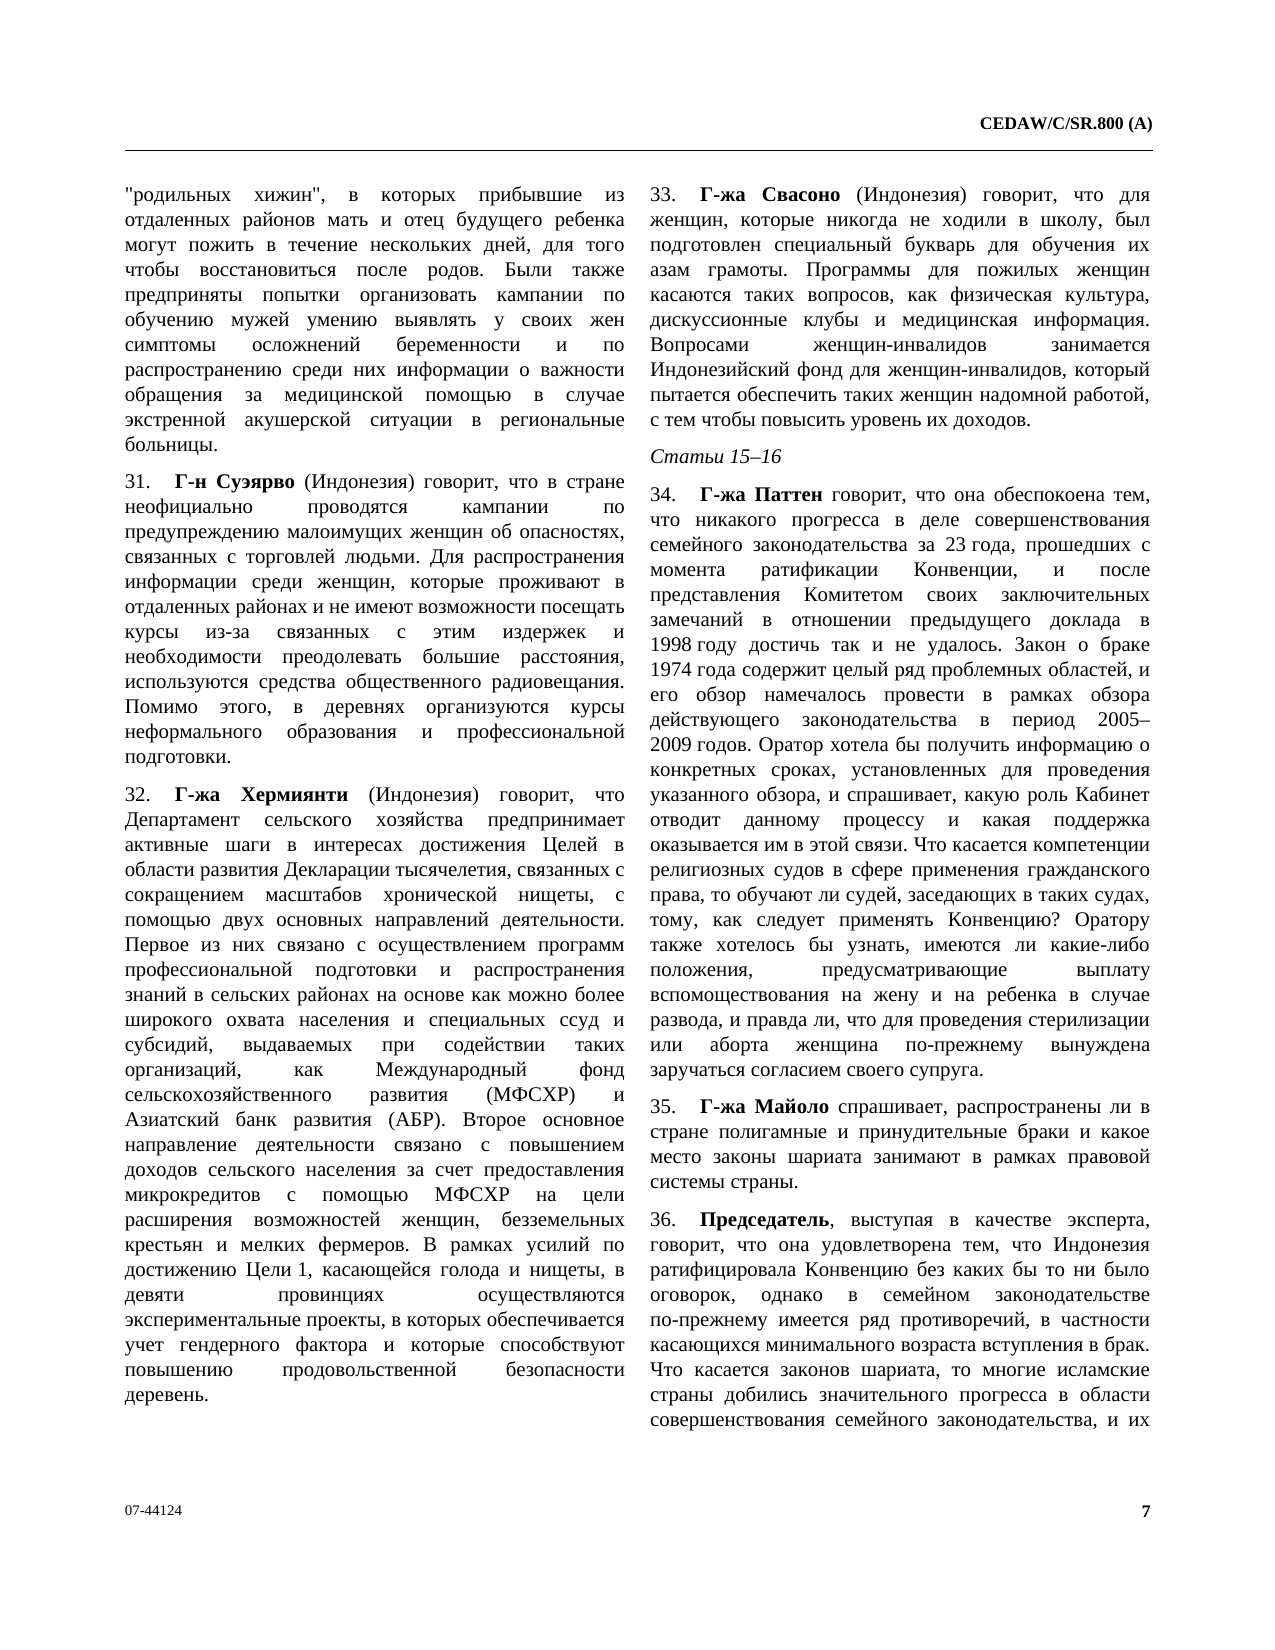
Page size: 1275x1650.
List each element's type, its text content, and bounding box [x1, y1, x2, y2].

text 31. Г-н Суэярво (Индонезия) говорит, что в стране неофициально проводятся кампании по предупреждению малоимущих женщин об опасностях, связанных с торговлей людьми. Для распространения информации среди женщин, которые проживают в отдаленных районах и не имеют возможности посещать курсы из-за связанных с этим издержек и необходимости преодолевать большие расстояния, используются средства общественного радиовещания. Помимо этого, в деревнях организуются курсы неформального образования и профессиональной подготовки. [124, 469, 625, 769]
text 35. Г-жа Майоло спрашивает, распространены ли в стране полигамные и принудительные браки и какое место законы шариата занимают в рамках правовой системы страны. [650, 1094, 1151, 1194]
text 33. Г-жа Свасоно (Индонезия) говорит, что для женщин, которые никогда не ходили в школу, был подготовлен специальный букварь для обучения их азам грамоты. Программы для пожилых женщин касаются таких вопросов, как физическая культура, дискуссионные клубы и медицинская информация. Вопросами женщин-инвалидов занимается Индонезийский фонд для женщин-инвалидов, который пытается обеспечить таких женщин надомной работой, с тем чтобы повысить уровень их доходов. [650, 181, 1151, 431]
text Статьи 15–16 [650, 444, 1151, 469]
text 34. Г-жа Паттен говорит, что она обеспокоена тем, что никакого прогресса в деле совершенствования семейного законодательства за 23 года, прошедших с момента ратификации Конвенции, и после представления Комитетом своих заключительных замечаний в отношении предыдущего доклада в 1998 году достичь так и не удалось. Закон о браке 1974 года содержит целый ряд проблемных областей, и его обзор намечалось провести в рамках обзора действующего законодательства в период 2005–2009 годов. Оратор хотела бы получить информацию о конкретных сроках, установленных для проведения указанного обзора, и спрашивает, какую роль Кабинет отводит данному процессу и какая поддержка оказывается им в этой связи. Что касается компетенции религиозных судов в сфере применения гражданского права, то обучают ли судей, заседающих в таких судах, тому, как следует применять Конвенцию? Оратору также хотелось бы узнать, имеются ли какие-либо положения, предусматривающие выплату вспомоществования на жену и на ребенка в случае развода, и правда ли, что для проведения стерилизации или аборта женщина по-прежнему вынуждена заручаться согласием своего супруга. [650, 481, 1151, 1081]
text 32. Г-жа Хермиянти (Индонезия) говорит, что Департамент сельского хозяйства предпринимает активные шаги в интересах достижения Целей в области развития Декларации тысячелетия, связанных с сокращением масштабов хронической нищеты, с помощью двух основных направлений деятельности. Первое из них связано с осуществлением программ профессиональной подготовки и распространения знаний в сельских районах на основе как можно более широкого охвата населения и специальных ссуд и субсидий, выдаваемых при содействии таких организаций, как Международный фонд сельскохозяйственного развития (МФСХР) и Азиатский банк развития (АБР). Второе основное направление деятельности связано с повышением доходов сельского населения за счет предоставления микрокредитов с помощью МФСХР на цели расширения возможностей женщин, безземельных крестьян и мелких фермеров. В рамках усилий по достижению Цели 1, касающейся голода и нищеты, в девяти провинциях осуществляются экспериментальные проекты, в которых обеспечивается учет гендерного фактора и которые способствуют повышению продовольственной безопасности деревень. [124, 781, 625, 1406]
